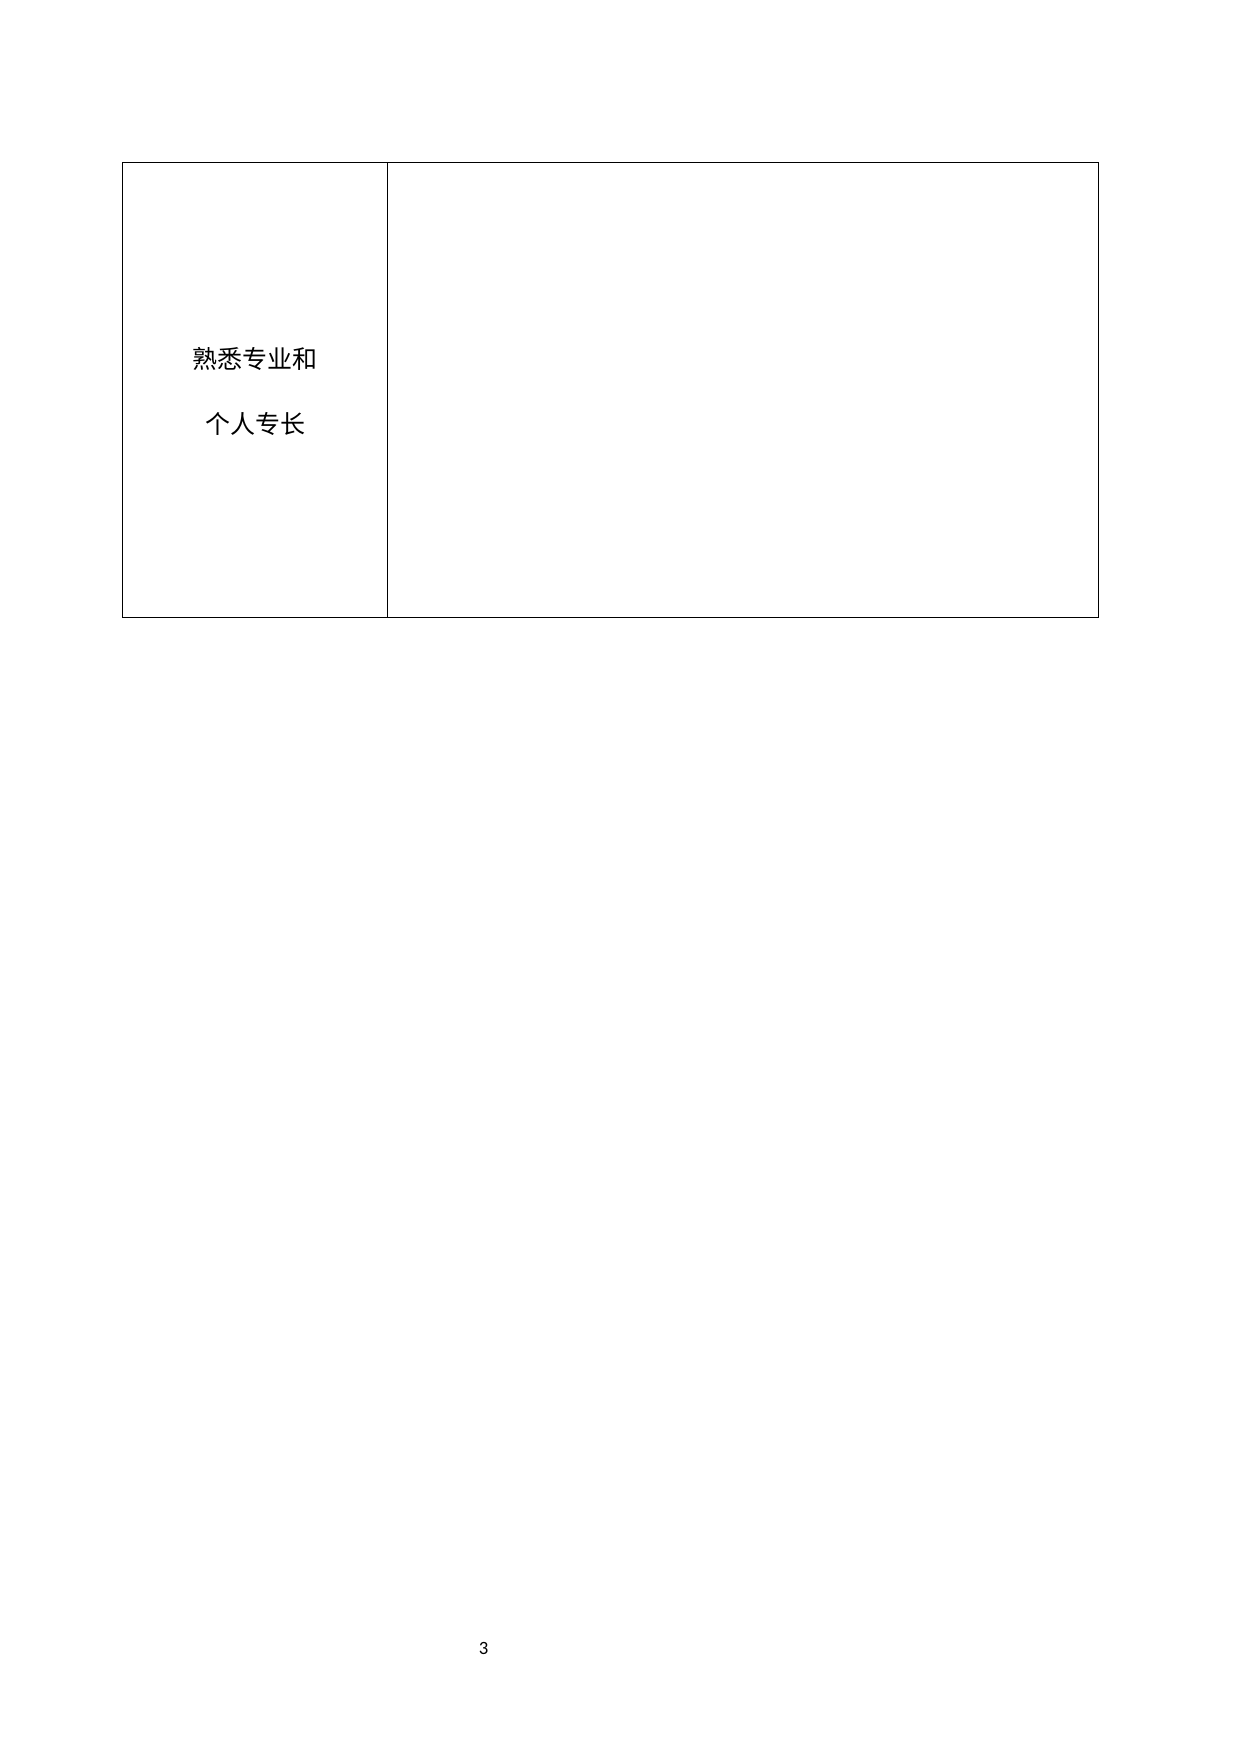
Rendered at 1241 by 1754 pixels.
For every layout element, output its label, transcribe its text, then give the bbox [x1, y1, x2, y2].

table_cell [388, 163, 1098, 617]
table_cell 熟悉专业和 个人专长 [123, 163, 387, 617]
